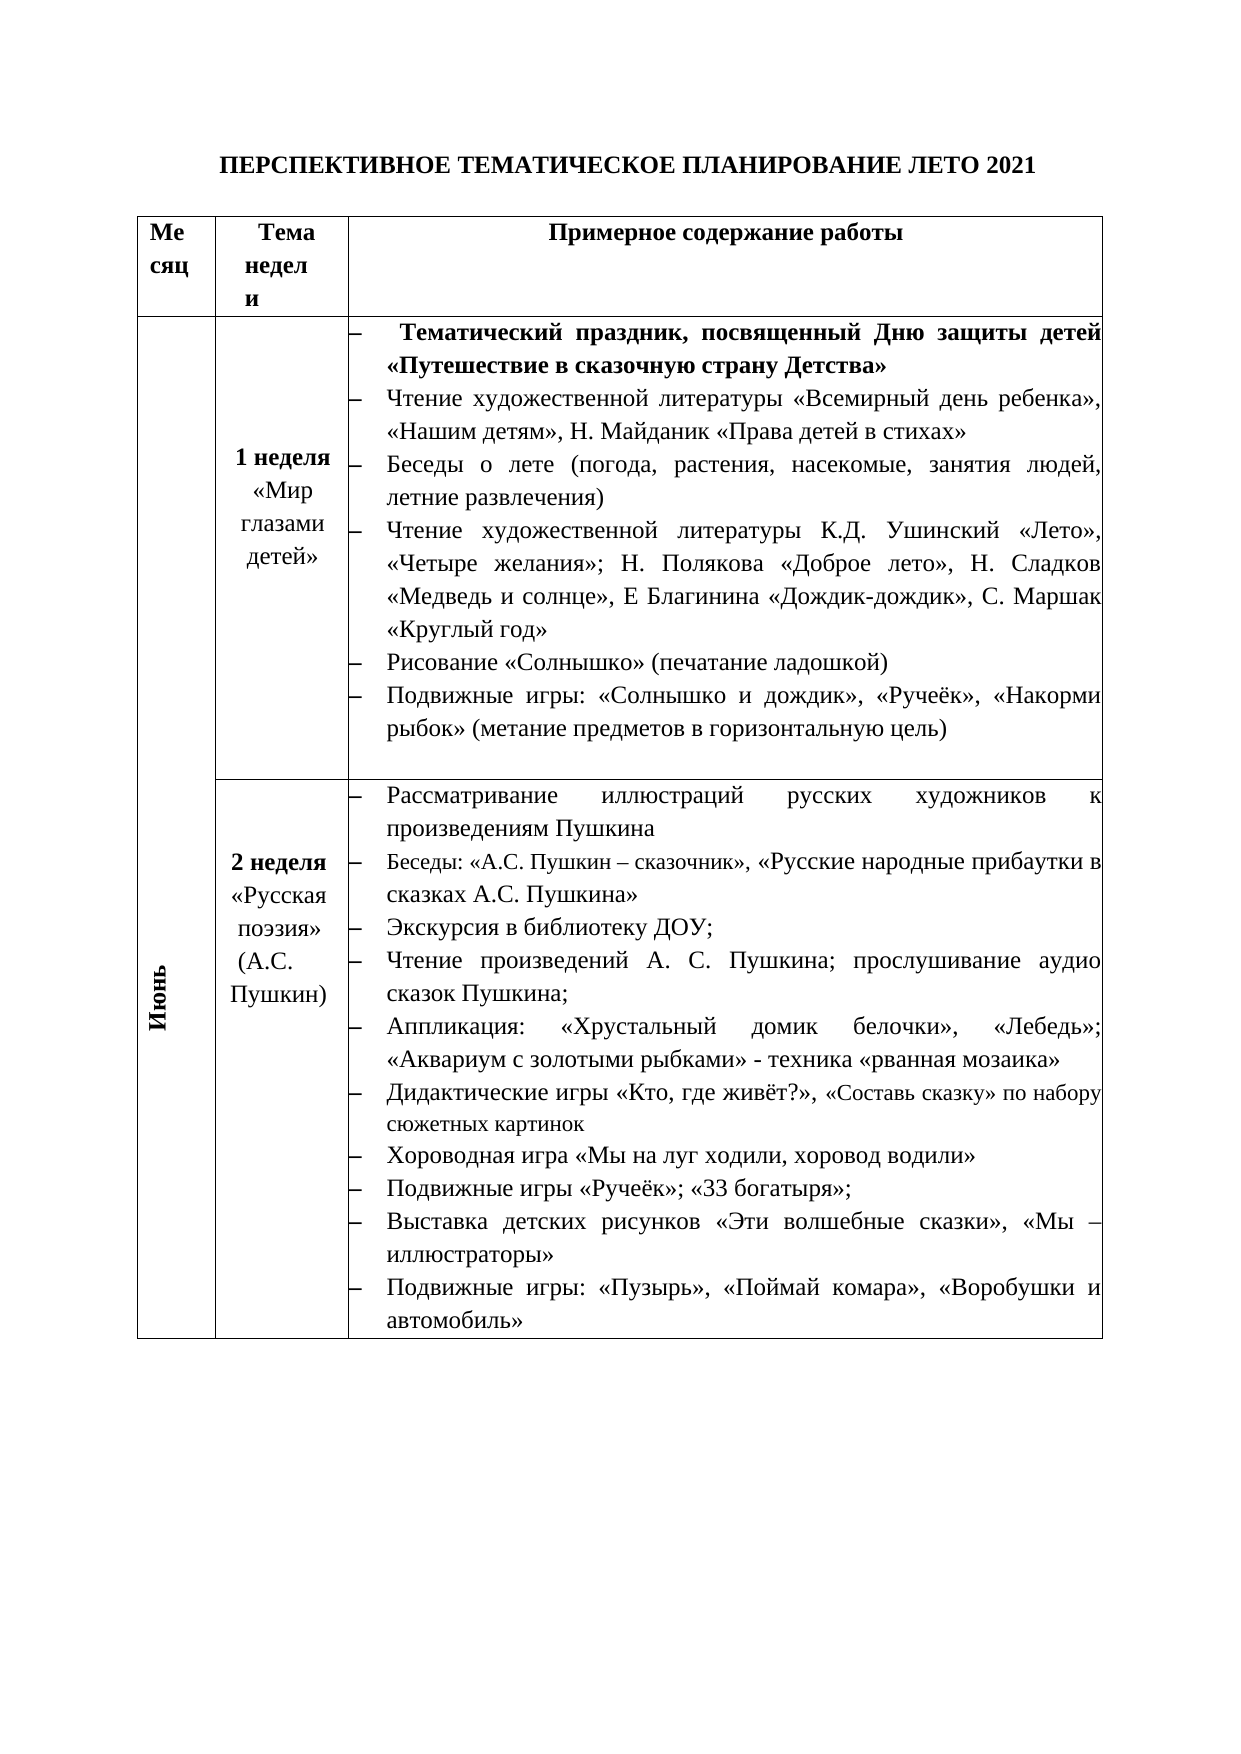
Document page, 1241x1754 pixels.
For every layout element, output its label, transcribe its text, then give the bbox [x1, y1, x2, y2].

table_cell 1 неделя «Мир глазами детей» [216, 317, 348, 779]
table_cell Тематический праздник, посвященный Дню защиты детей «Путешествие в сказочную страну Детства» Чтение художественной литературы «Всемирный день ребенка», «Нашим детям», Н. Майданик «Права детей в стихах» Беседы о лете (погода, растения, насекомые, занятия людей, летние развлечения) Чтение художественной литературы К.Д. Ушинский «Лето», «Четыре желания»; Н. Полякова «Доброе лето», Н. Сладков «Медведь и солнце», Е Благинина «Дождик-дождик», С. Маршак «Круглый год» Рисование «Солнышко» (печатание ладошкой) Подвижные игры: «Солнышко и дождик», «Ручеёк», «Накорми рыбок» (метание предметов в горизонтальную цель) [349, 317, 1102, 779]
table_header Примерное содержание работы [349, 217, 1102, 316]
table_cell 2 неделя «Русская поэзия» (А.С. Пушкин) [216, 780, 348, 1338]
subtitle ПЕРСПЕКТИВНОЕ ТЕМАТИЧЕСКОЕ ПЛАНИРОВАНИЕ ЛЕТО 2021 [127, 150, 1128, 179]
table_cell Рассматривание иллюстраций русских художников к произведениям Пушкина Беседы: «А.С. Пушкин – сказочник», «Русские народные прибаутки в сказках А.С. Пушкина» Экскурсия в библиотеку ДОУ; Чтение произведений А. С. Пушкина; прослушивание аудио сказок Пушкина; Аппликация: «Хрустальный домик белочки», «Лебедь»; «Аквариум с золотыми рыбками» - техника «рванная мозаика» Дидактические игры «Кто, где живёт?», «Составь сказку» по набору сюжетных картинок Хороводная игра «Мы на луг ходили, хоровод водили» Подвижные игры «Ручеёк»; «33 богатыря»; Выставка детских рисунков «Эти волшебные сказки», «Мы – иллюстраторы» Подвижные игры: «Пузырь», «Поймай комара», «Воробушки и автомобиль» [349, 780, 1102, 1338]
table_cell Июнь [138, 317, 215, 1338]
table_header Тема недели [216, 217, 348, 316]
table_header Ме сяц [138, 217, 215, 316]
